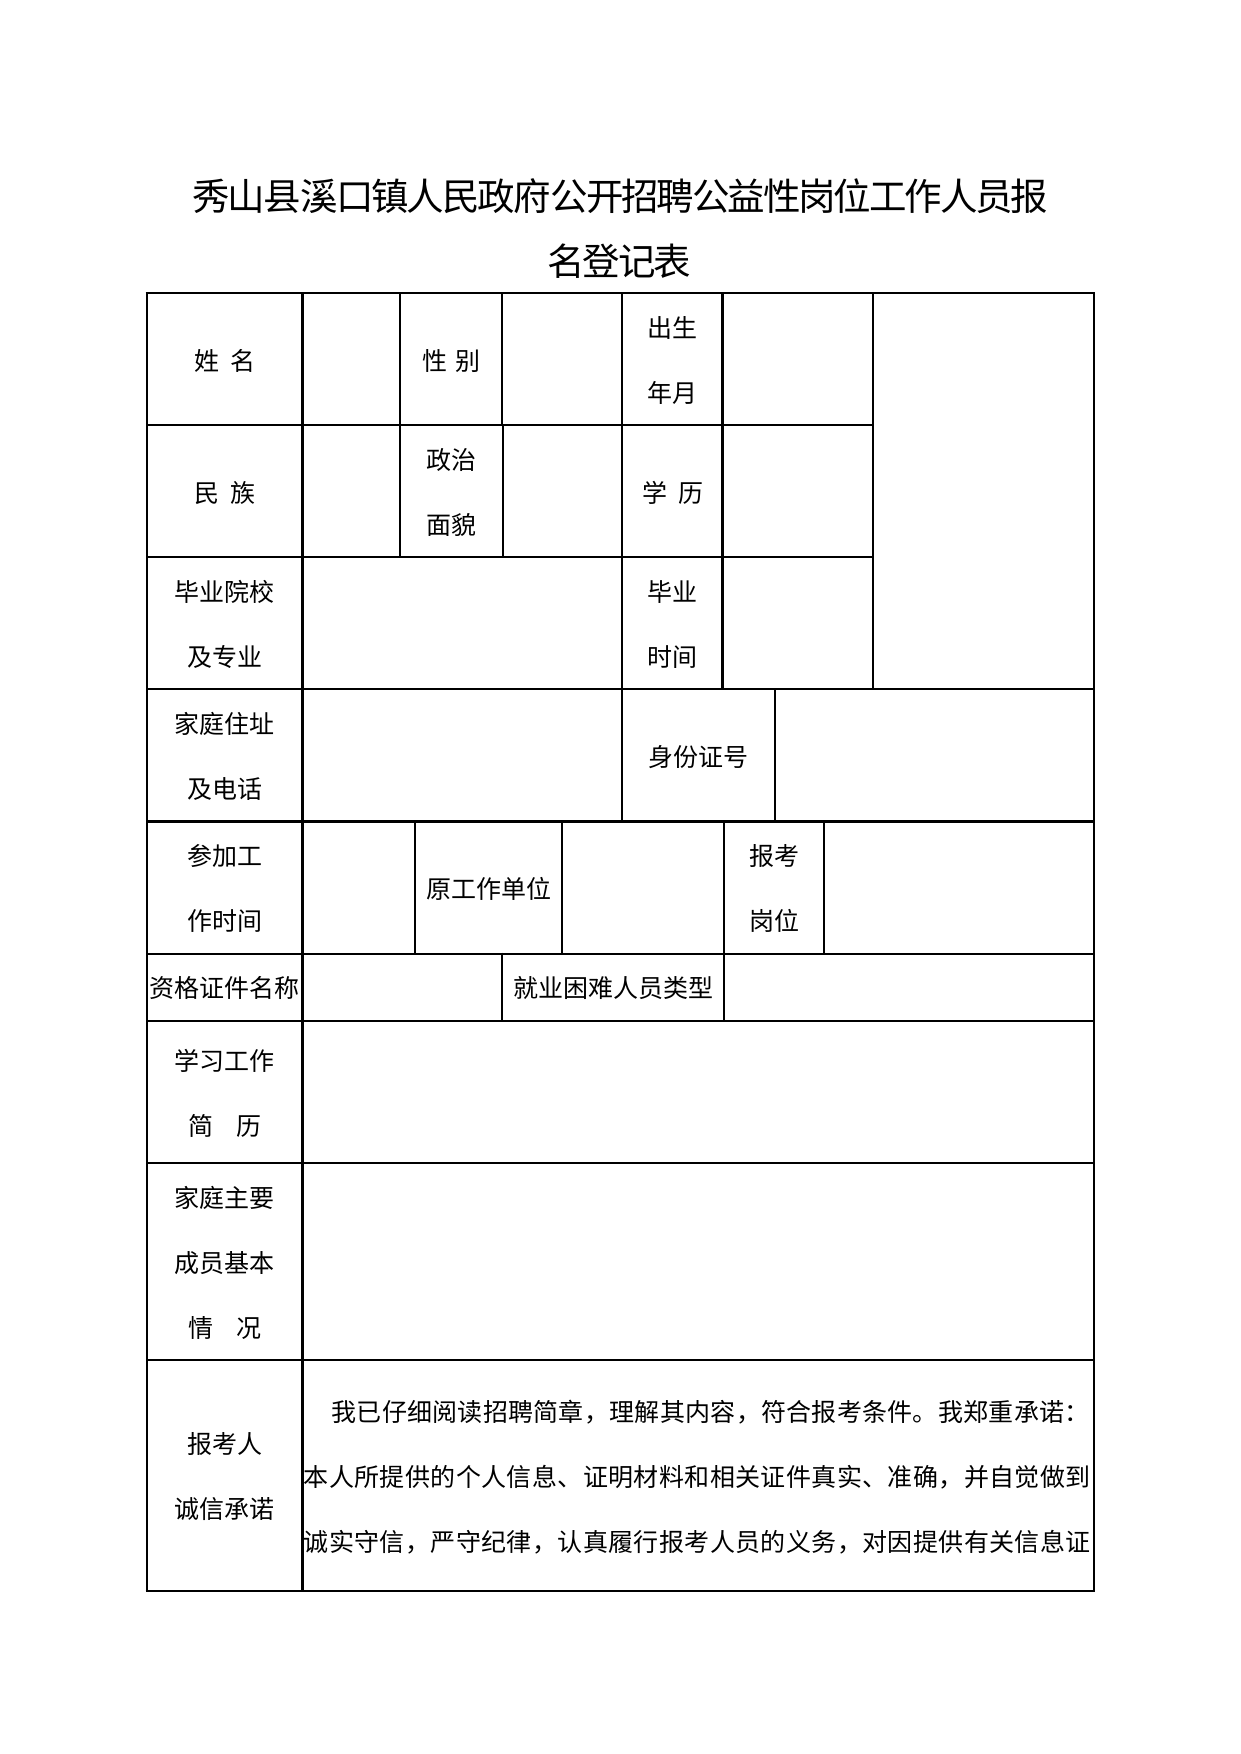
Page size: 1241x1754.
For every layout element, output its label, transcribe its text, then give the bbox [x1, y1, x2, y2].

table_cell [563, 823, 723, 952]
table_cell [304, 1164, 1093, 1359]
table_cell [304, 558, 621, 688]
table_cell 民 族 [148, 426, 301, 556]
table_cell 学 历 [623, 426, 721, 556]
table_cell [304, 1361, 1093, 1590]
table_cell 资格证件名称 [148, 955, 301, 1019]
table_cell 毕业院校 及专业 [148, 558, 301, 688]
table_cell 家庭住址 及电话 [148, 690, 301, 820]
table_cell [304, 426, 399, 556]
table_header [503, 294, 621, 424]
table_cell 参加工 作时间 [148, 823, 301, 952]
table_header 姓 名 [148, 294, 301, 424]
table_cell [724, 426, 872, 556]
table_header [874, 294, 1093, 688]
table_cell 原工作单位 [416, 823, 561, 952]
table_header [304, 294, 399, 424]
table_cell 学习工作 简 历 [148, 1022, 301, 1162]
table_cell [304, 690, 621, 820]
table_header 出生 年月 [623, 294, 721, 424]
table_cell [504, 426, 621, 556]
table_cell [825, 823, 1093, 952]
text 秀山县溪口镇人民政府公开招聘公益性岗位工作人员报名登记表 [187, 162, 1053, 292]
table_cell 就业困难人员类型 [503, 955, 723, 1019]
table_cell 报考 岗位 [725, 823, 823, 952]
table_cell [724, 558, 872, 688]
table_header 性 别 [401, 294, 501, 424]
table_cell [304, 823, 414, 952]
table_cell [776, 690, 1093, 820]
table_cell 身份证号 [623, 690, 774, 820]
table_cell [725, 955, 1093, 1019]
table_cell 政治 面貌 [401, 426, 502, 556]
table_cell [304, 1022, 1093, 1162]
table_cell 家庭主要 成员基本 情 况 [148, 1164, 301, 1359]
table_cell 毕业 时间 [623, 558, 721, 688]
table_cell [304, 955, 501, 1019]
table_cell 报考人 诚信承诺 [148, 1361, 301, 1590]
table_header [724, 294, 872, 424]
